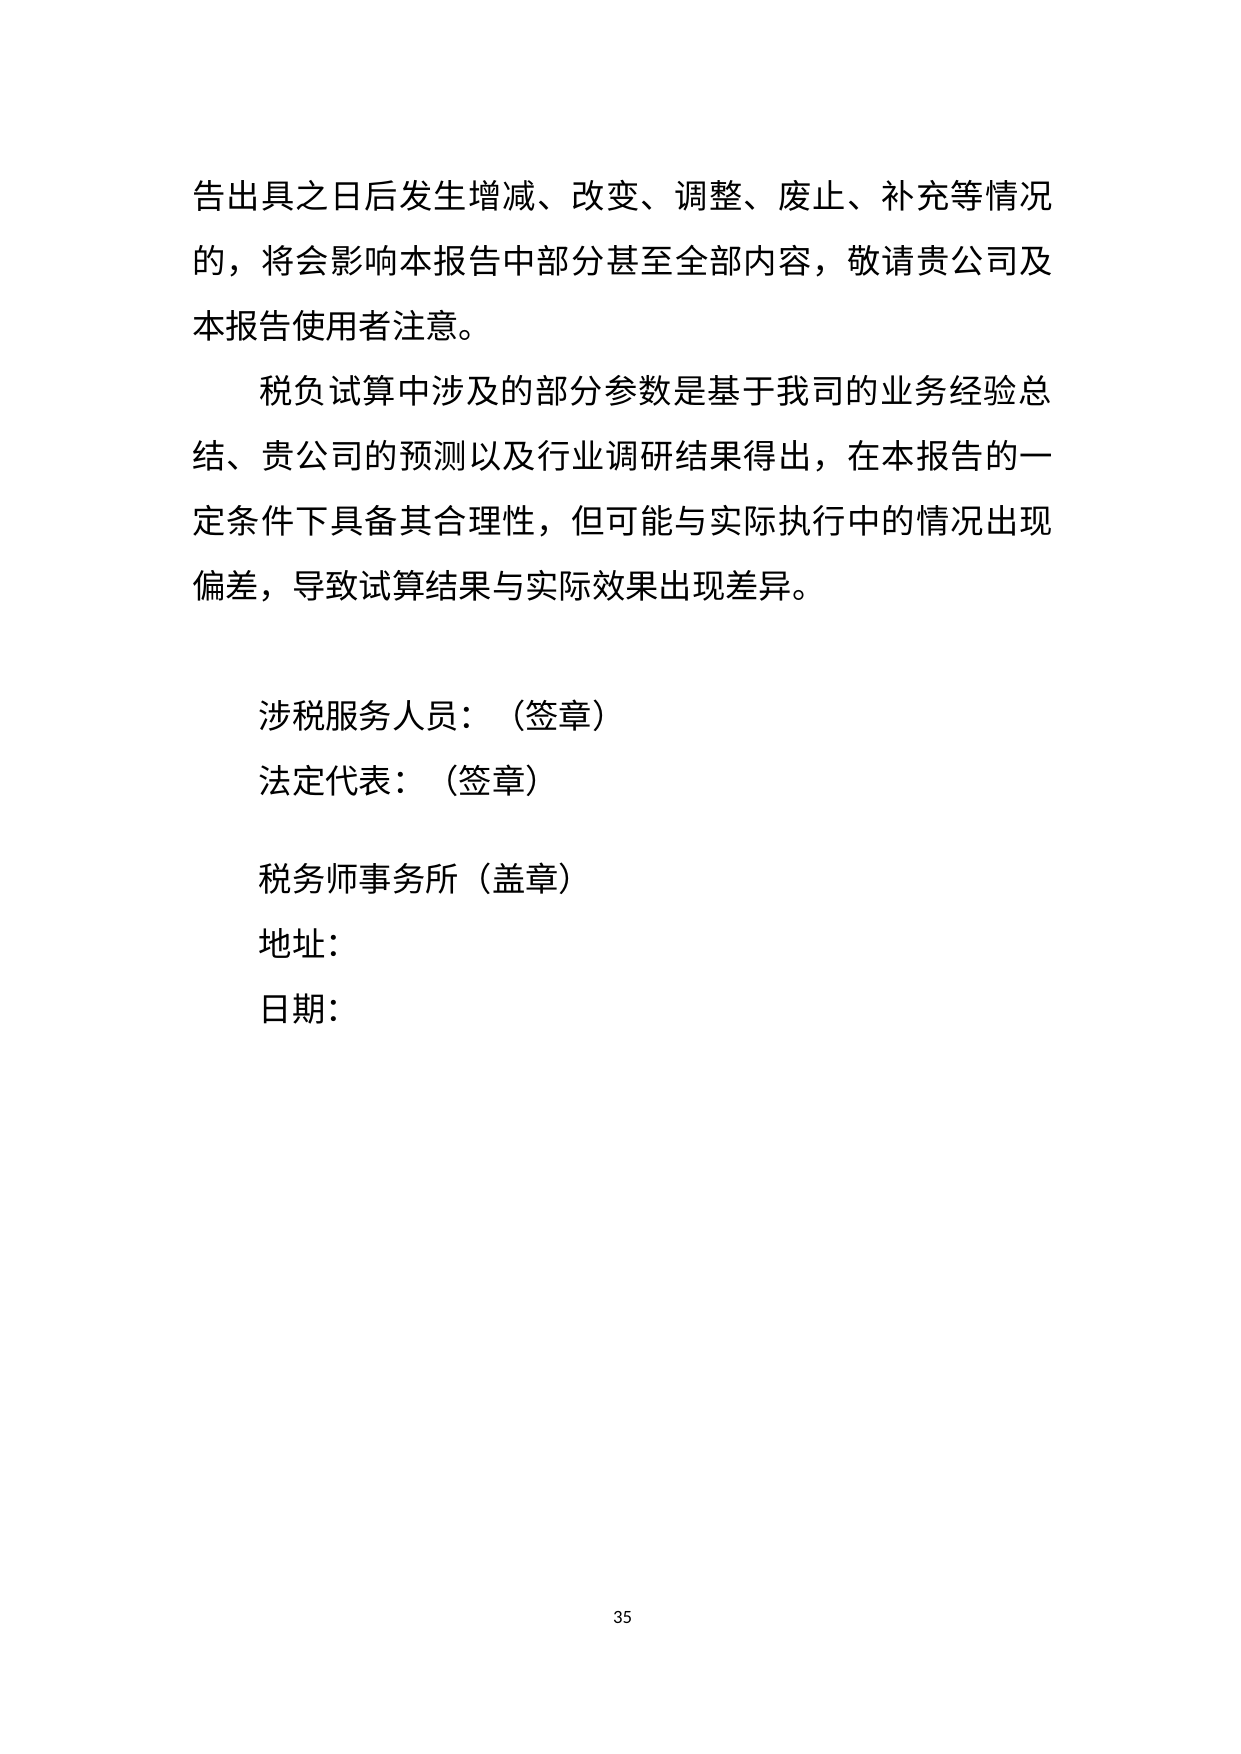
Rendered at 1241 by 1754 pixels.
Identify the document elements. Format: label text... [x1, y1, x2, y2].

text 地址： [192, 909, 919, 974]
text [192, 162, 1053, 357]
text 法定代表：（签章） [192, 747, 1053, 812]
text 日期： [192, 974, 919, 1039]
text 税务师事务所（盖章） [192, 844, 1053, 909]
text 涉税服务人员：（签章） [192, 682, 1053, 747]
text 税负试算中涉及的部分参数是基于我司的业务经验总结、贵公司的预测以及行业调研结果得出，在本报告的一定条件下具备其合理性，但可能与实际执行中的情况出现偏差，导致试算结果与实际效果出现差异。 [192, 357, 1053, 617]
